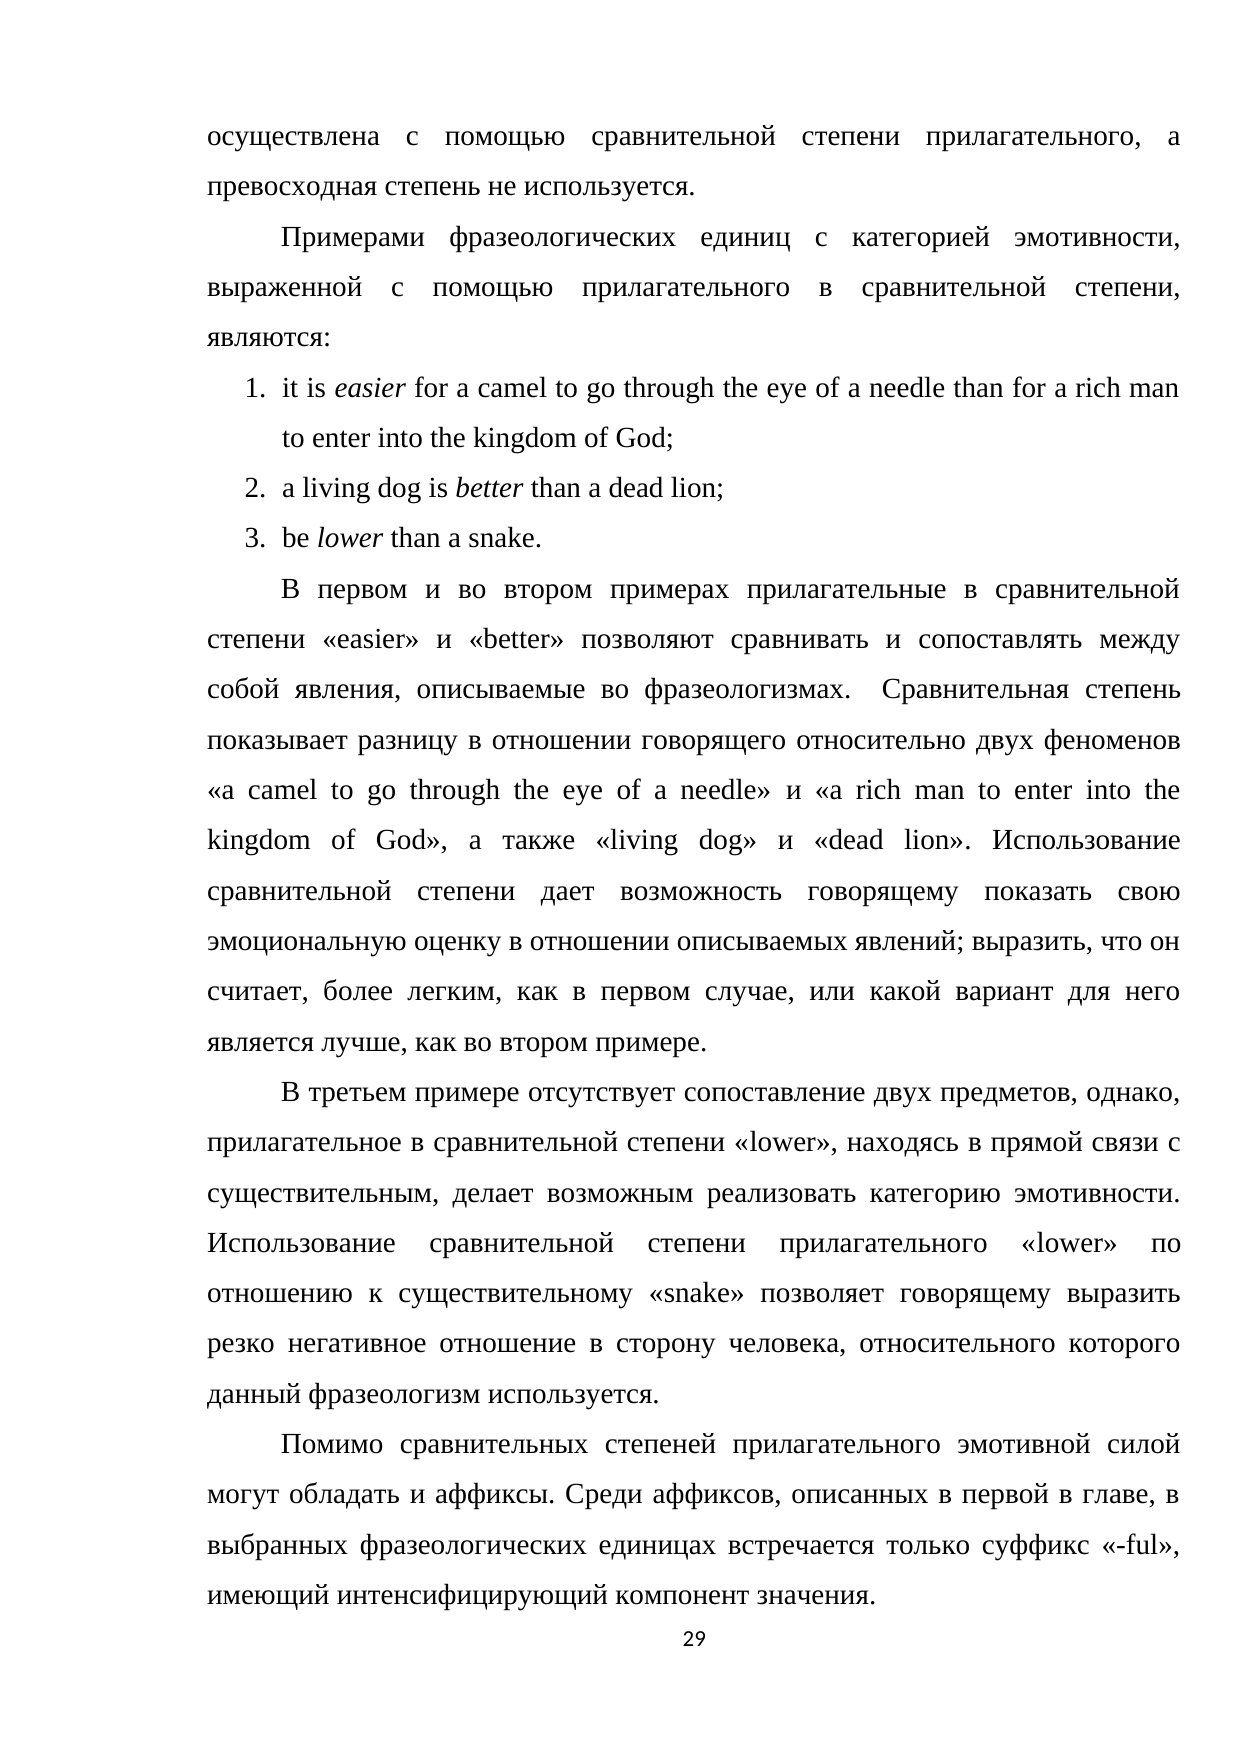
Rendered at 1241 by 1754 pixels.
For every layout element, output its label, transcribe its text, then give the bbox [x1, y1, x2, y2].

text Помимо сравнительных степеней прилагательного эмотивной силой могут обладать и аффиксы. Среди аффиксов, описанных в первой в главе, в выбранных фразеологических единицах встречается только суффикс «-ful», имеющий интенсифицирующий компонент значения. [207, 1426, 1181, 1611]
text Примерами фразеологических единиц с категорией эмотивности, выраженной с помощью прилагательного в сравнительной степени, являются: [207, 219, 1181, 353]
list it is easier for a camel to go through the eye of a needle than for a rich man to enter into the kingdom of God; [244, 370, 1181, 453]
list a living dog is better than a dead lion; [244, 470, 1181, 504]
text В первом и во втором примерах прилагательные в сравнительной степени «easier» и «better» позволяют сравнивать и сопоставлять между собой явления, описываемые во фразеологизмах. Сравнительная степень показывает разницу в отношении говорящего относительно двух феноменов «a camel to go through the eye of a needle» и «a rich man to enter into the kingdom of God», а также «living dog» и «dead lion». Использование сравнительной степени дает возможность говорящему показать свою эмоциональную оценку в отношении описываемых явлений; выразить, что он считает, более легким, как в первом случае, или какой вариант для него является лучше, как во втором примере. [207, 571, 1181, 1057]
list be lower than a snake. [244, 521, 1181, 554]
text В третьем примере отсутствует сопоставление двух предметов, однако, прилагательное в сравнительной степени «lower», находясь в прямой связи с существительным, делает возможным реализовать категорию эмотивности. Использование сравнительной степени прилагательного «lower» по отношению к существительному «snake» позволяет говорящему выразить резко негативное отношение в сторону человека, относительного которого данный фразеологизм используется. [207, 1074, 1181, 1409]
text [207, 118, 1181, 202]
